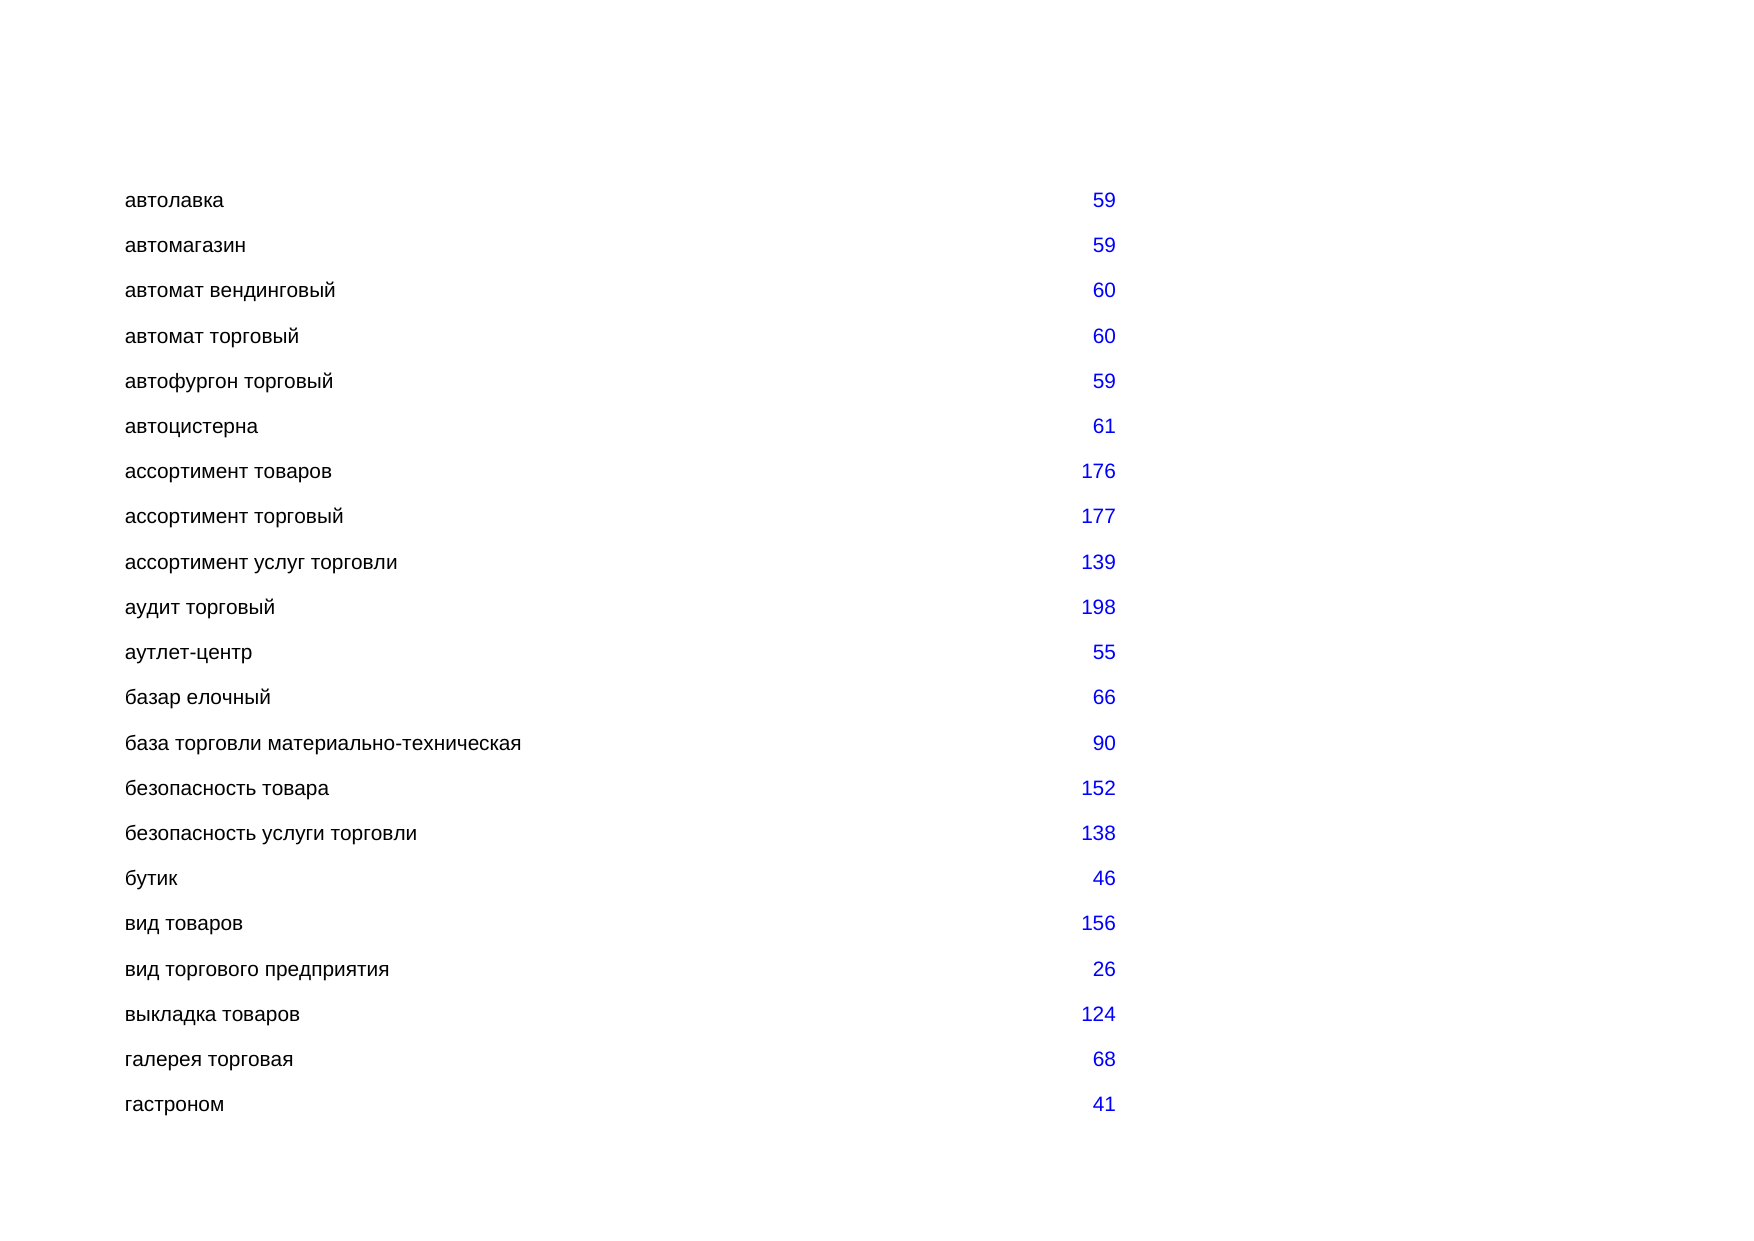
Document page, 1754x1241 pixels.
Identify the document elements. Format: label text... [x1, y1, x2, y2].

table_cell выкладка товаров [118, 991, 1012, 1036]
table_cell базар елочный [118, 675, 1012, 720]
table_cell 177 [1013, 494, 1122, 539]
table_cell 46 [1013, 855, 1122, 901]
table_cell безопасность товара [118, 765, 1012, 810]
table_cell ассортимент товаров [118, 449, 1012, 494]
table_cell 68 [1013, 1036, 1122, 1081]
table_cell 124 [1013, 991, 1122, 1036]
table_cell вид товаров [118, 901, 1012, 946]
table_cell 55 [1013, 629, 1122, 674]
table_cell безопасность услуги торговли [118, 810, 1012, 855]
table_cell 59 [1013, 358, 1122, 403]
table_cell 139 [1013, 539, 1122, 584]
table_cell 41 [1013, 1081, 1122, 1127]
table_cell 60 [1013, 268, 1122, 313]
table_cell 61 [1013, 403, 1122, 448]
table_cell 156 [1013, 901, 1122, 946]
table_cell гастроном [118, 1081, 1012, 1127]
table_header автолавка [118, 177, 1012, 222]
table_cell 60 [1013, 313, 1122, 358]
table_cell 26 [1013, 946, 1122, 991]
table_cell 176 [1013, 449, 1122, 494]
table_cell автомат торговый [118, 313, 1012, 358]
table_cell 198 [1013, 584, 1122, 629]
table_cell автоцистерна [118, 403, 1012, 448]
table_cell 138 [1013, 810, 1122, 855]
table_cell аутлет-центр [118, 629, 1012, 674]
table_cell автофургон торговый [118, 358, 1012, 403]
table_cell вид торгового предприятия [118, 946, 1012, 991]
table_header 59 [1013, 177, 1122, 222]
table_cell ассортимент услуг торговли [118, 539, 1012, 584]
table_cell 152 [1013, 765, 1122, 810]
table_cell автомат вендинговый [118, 268, 1012, 313]
table_cell автомагазин [118, 223, 1012, 268]
table_cell 90 [1013, 720, 1122, 765]
table_cell аудит торговый [118, 584, 1012, 629]
table_cell ассортимент торговый [118, 494, 1012, 539]
table_cell бутик [118, 855, 1012, 901]
table_cell 66 [1013, 675, 1122, 720]
table_cell 59 [1013, 223, 1122, 268]
table_cell галерея торговая [118, 1036, 1012, 1081]
table_cell база торговли материально-техническая [118, 720, 1012, 765]
